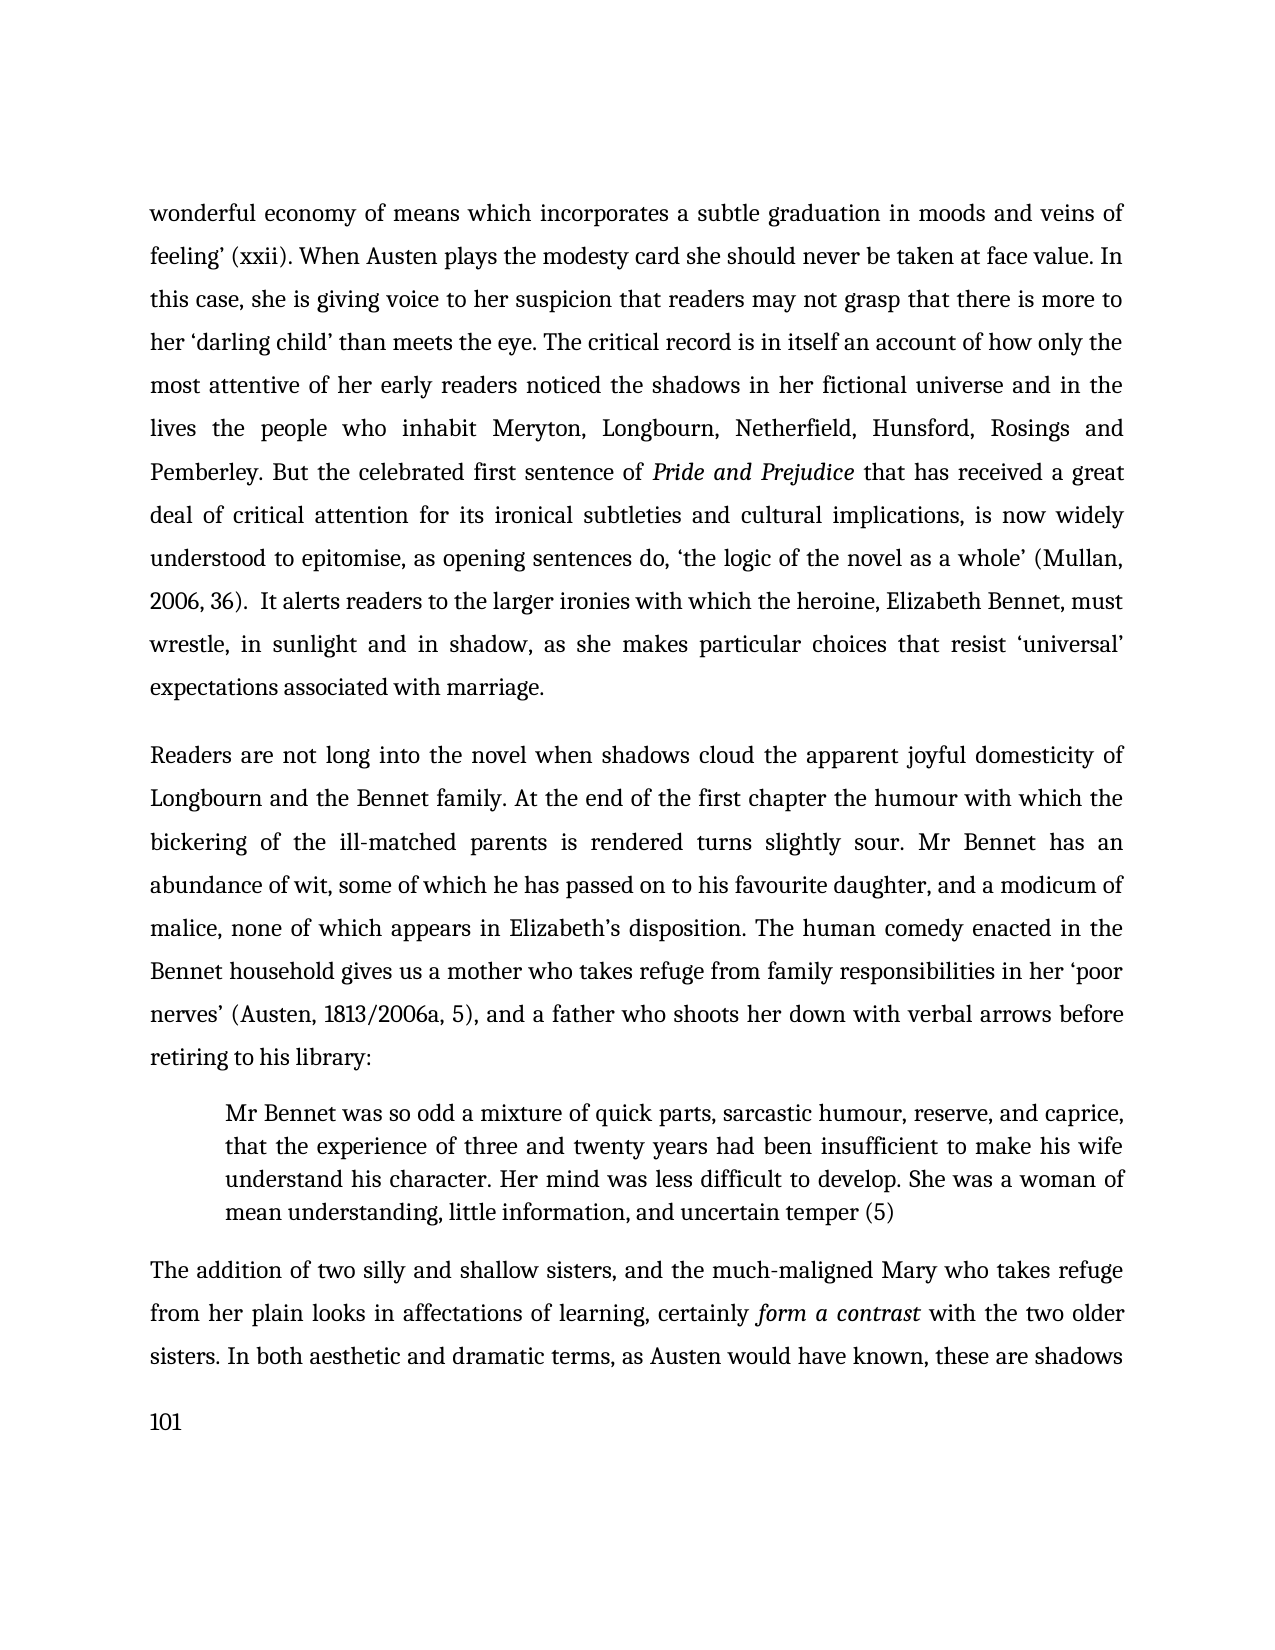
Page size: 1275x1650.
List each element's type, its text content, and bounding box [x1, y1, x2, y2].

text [150, 199, 1125, 702]
text Mr Bennet was so odd a mixture of quick parts, sarcastic humour, reserve, and caprice, that the experience of three and twenty years had been insufficient to make his wife understand his character. Her mind was less difficult to develop. She was a woman of mean understanding, little information, and uncertain temper (5) [225, 1099, 1125, 1226]
text Readers are not long into the novel when shadows cloud the apparent joyful domesticity of Longbourn and the Bennet family. At the end of the first chapter the humour with which the bickering of the ill-matched parents is rendered turns slightly sour. Mr Bennet has an abundance of wit, some of which he has passed on to his favourite daughter, and a modicum of malice, none of which appears in Elizabeth’s disposition. The human comedy enacted in the Bennet household gives us a mother who takes refuge from family responsibilities in her ‘poor nerves’ (Austen, 1813/2006a, 5), and a father who shoots her down with verbal arrows before retiring to his library: [150, 741, 1125, 1072]
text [150, 1256, 1125, 1371]
